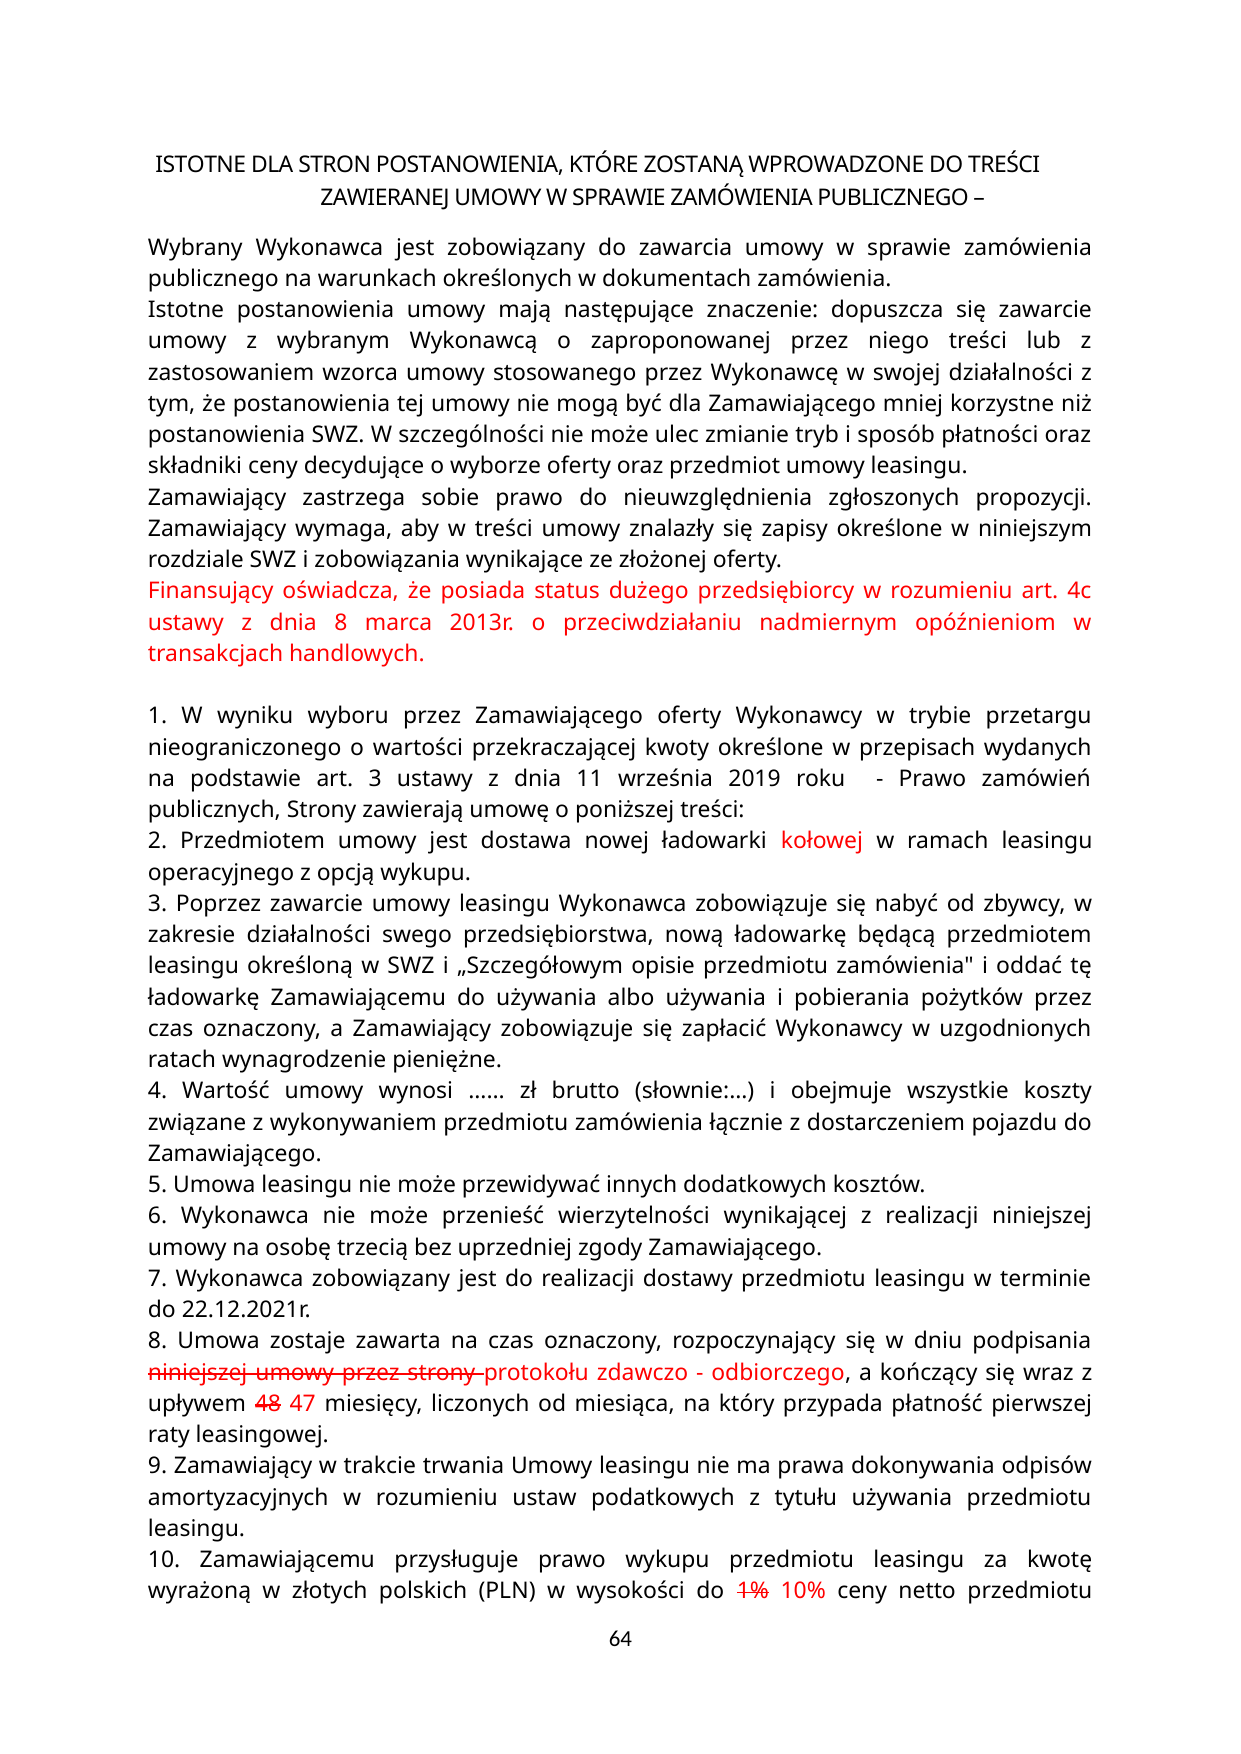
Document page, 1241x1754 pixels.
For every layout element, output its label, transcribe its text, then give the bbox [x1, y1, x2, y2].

text 7. Wykonawca zobowiązany jest do realizacji dostawy przedmiotu leasingu w terminie do 22.12.2021r. [148, 1262, 1093, 1324]
text 3. Poprzez zawarcie umowy leasingu Wykonawca zobowiązuje się nabyć od zbywcy, w zakresie działalności swego przedsiębiorstwa, nową ładowarkę będącą przedmiotem leasingu określoną w SWZ i „Szczegółowym opisie przedmiotu zamówienia" i oddać tę ładowarkę Zamawiającemu do używania albo używania i pobierania pożytków przez czas oznaczony, a Zamawiający zobowiązuje się zapłacić Wykonawcy w uzgodnionych ratach wynagrodzenie pieniężne. [148, 887, 1093, 1074]
text Zamawiający zastrzega sobie prawo do nieuwzględnienia zgłoszonych propozycji. Zamawiający wymaga, aby w treści umowy znalazły się zapisy określone w niniejszym rozdziale SWZ i zobowiązania wynikające ze złożonej oferty. [148, 481, 1093, 574]
text 9. Zamawiający w trakcie trwania Umowy leasingu nie ma prawa dokonywania odpisów amortyzacyjnych w rozumieniu ustaw podatkowych z tytułu używania przedmiotu leasingu. [148, 1449, 1093, 1543]
text Wybrany Wykonawca jest zobowiązany do zawarcia umowy w sprawie zamówienia publicznego na warunkach określonych w dokumentach zamówienia. [148, 231, 1093, 293]
text 1. W wyniku wyboru przez Zamawiającego oferty Wykonawcy w trybie przetargu nieograniczonego o wartości przekraczającej kwoty określone w przepisach wydanych na podstawie art. 3 ustawy z dnia 11 września 2019 roku - Prawo zamówień publicznych, Strony zawierają umowę o poniższej treści: [148, 699, 1093, 824]
text 6. Wykonawca nie może przenieść wierzytelności wynikającej z realizacji niniejszej umowy na osobę trzecią bez uprzedniej zgody Zamawiającego. [148, 1199, 1093, 1262]
text 8. Umowa zostaje zawarta na czas oznaczony, rozpoczynający się w dniu podpisania niniejszej umowy przez strony protokołu zdawczo - odbiorczego, a kończący się wraz z upływem 48 47 miesięcy, liczonych od miesiąca, na który przypada płatność pierwszej raty leasingowej. [148, 1324, 1093, 1449]
text Finansujący oświadcza, że posiada status dużego przedsiębiorcy w rozumieniu art. 4c ustawy z dnia 8 marca 2013r. o przeciwdziałaniu nadmiernym opóźnieniom w transakcjach handlowych. [148, 574, 1093, 668]
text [148, 1543, 1093, 1606]
text 2. Przedmiotem umowy jest dostawa nowej ładowarki kołowej w ramach leasingu operacyjnego z opcją wykupu. [148, 824, 1093, 887]
text 4. Wartość umowy wynosi …… zł brutto (słownie:…) i obejmuje wszystkie koszty związane z wykonywaniem przedmiotu zamówienia łącznie z dostarczeniem pojazdu do Zamawiającego. [148, 1074, 1093, 1168]
text 5. Umowa leasingu nie może przewidywać innych dodatkowych kosztów. [148, 1168, 1093, 1199]
text ISTOTNE DLA STRON POSTANOWIENIA, KTÓRE ZOSTANĄ WPROWADZONE DO TREŚCI ZAWIERANEJ UMOWY W SPRAWIE ZAMÓWIENIA PUBLICZNEGO – [155, 148, 1085, 212]
text Istotne postanowienia umowy mają następujące znaczenie: dopuszcza się zawarcie umowy z wybranym Wykonawcą o zaproponowanej przez niego treści lub z zastosowaniem wzorca umowy stosowanego przez Wykonawcę w swojej działalności z tym, że postanowienia tej umowy nie mogą być dla Zamawiającego mniej korzystne niż postanowienia SWZ. W szczególności nie może ulec zmianie tryb i sposób płatności oraz składniki ceny decydujące o wyborze oferty oraz przedmiot umowy leasingu. [148, 293, 1093, 481]
